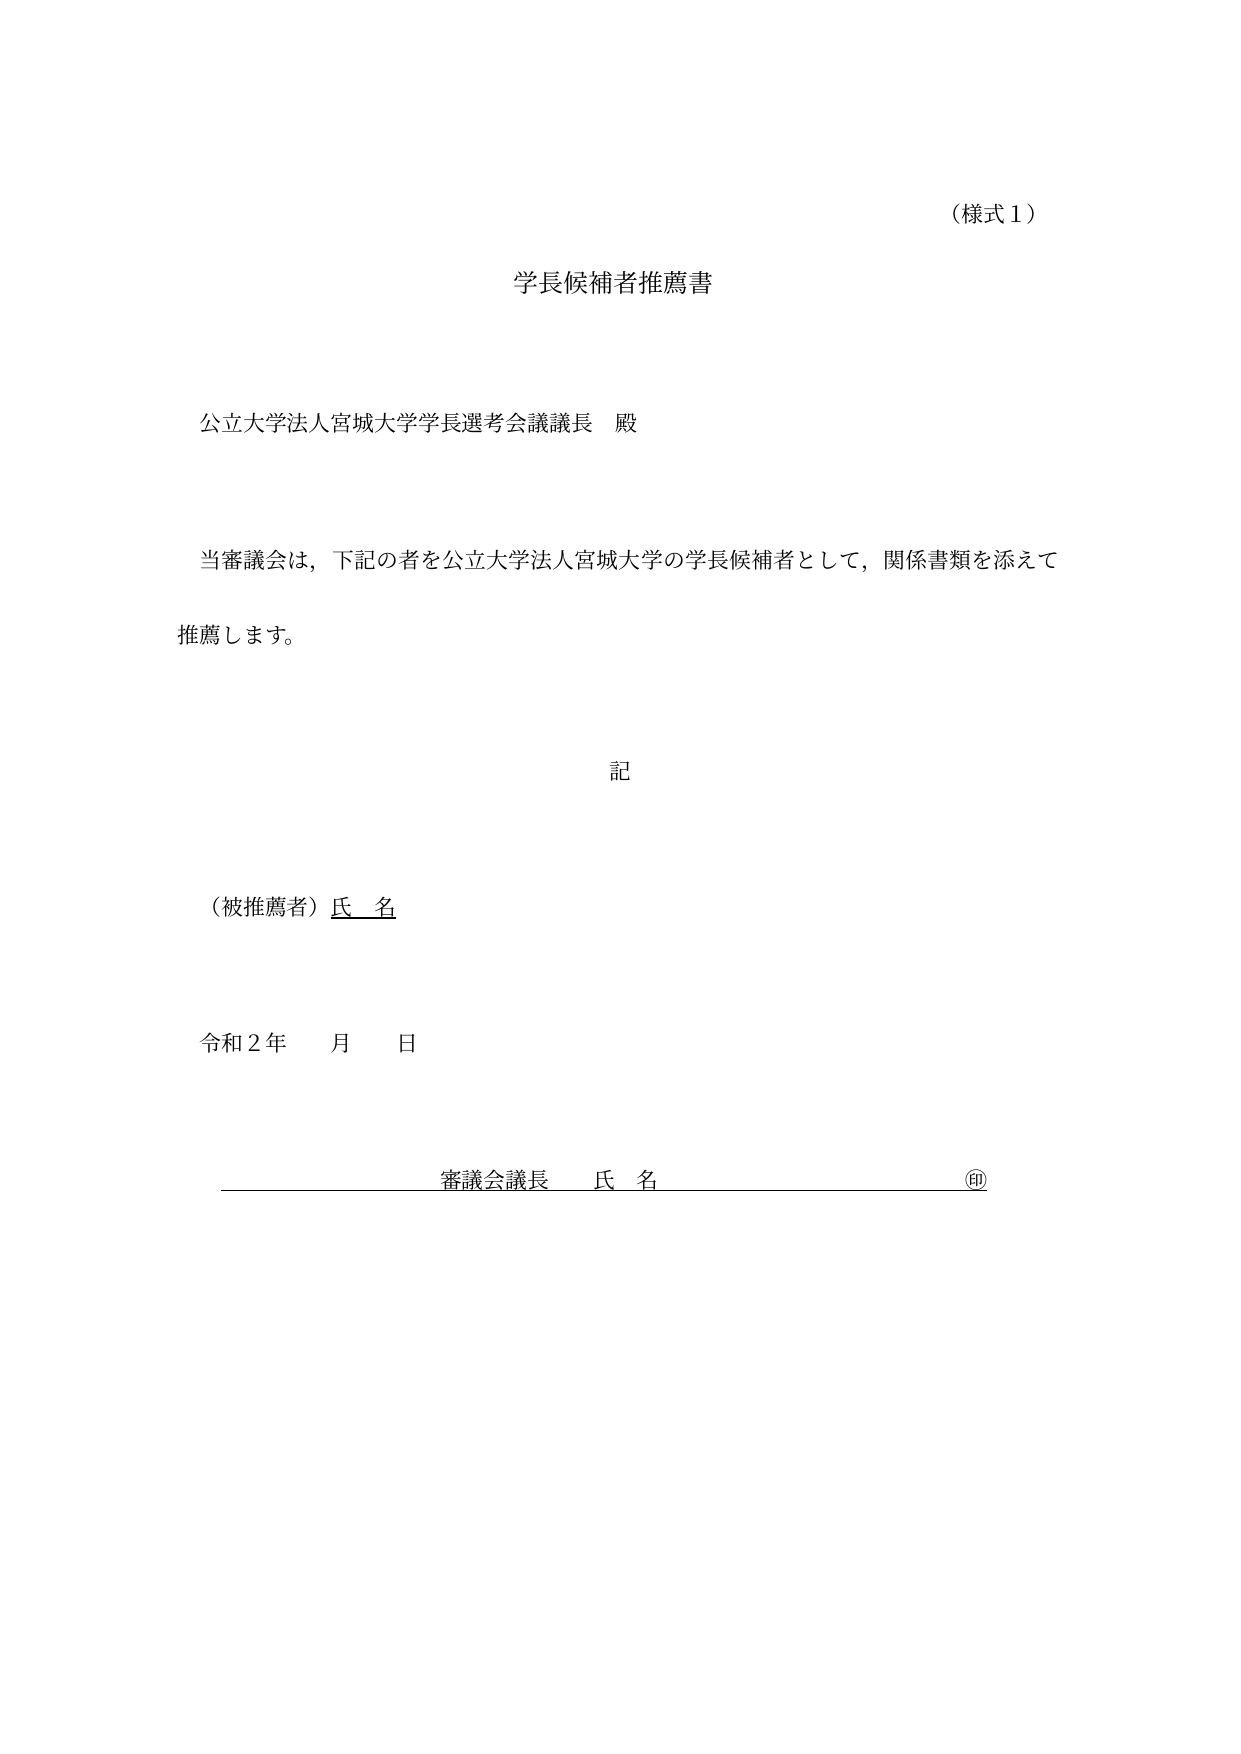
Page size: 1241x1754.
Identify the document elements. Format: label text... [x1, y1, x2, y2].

text 学長候補者推薦書 [177, 263, 1048, 300]
text 公立大学法人宮城大学学長選考会議議長 殿 [177, 404, 1048, 441]
text （被推薦者）氏 名 [177, 887, 910, 925]
text 当審議会は，下記の者を公立大学法人宮城大学の学長候補者として，関係書類を添えて推薦します。 [177, 540, 1063, 652]
text 令和２年 月 日 [177, 1024, 910, 1061]
subtitle 記 [177, 751, 1063, 789]
text （様式１） [177, 194, 1048, 231]
text 審議会議長 氏 名 ㊞ [177, 1160, 1048, 1197]
